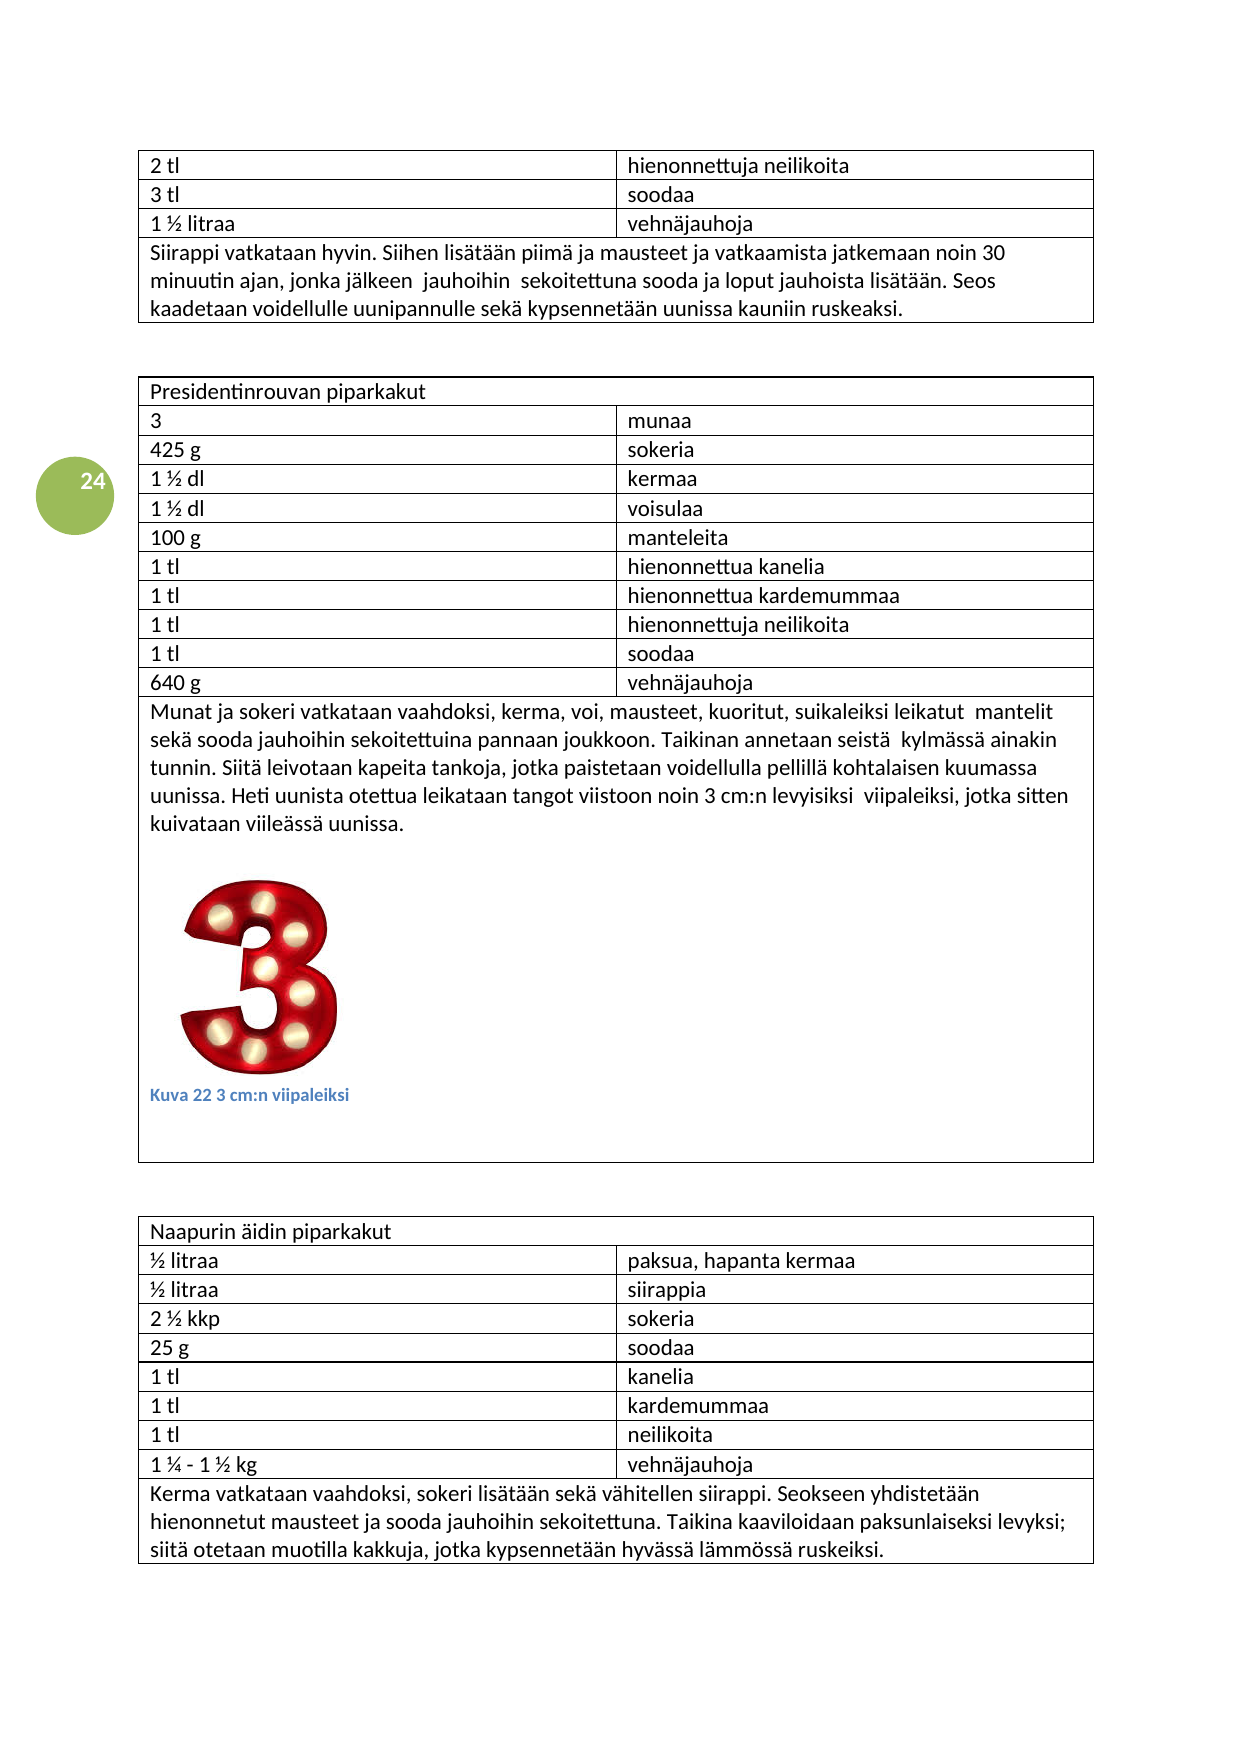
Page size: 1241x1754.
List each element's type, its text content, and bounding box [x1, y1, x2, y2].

table_cell 2 tl [139, 151, 616, 179]
table_cell 3 tl [139, 180, 616, 208]
table_cell 1 tl [139, 1421, 616, 1449]
picture [150, 865, 368, 1084]
table_cell munaa [617, 406, 1093, 434]
table_cell hienonnettuja neilikoita [617, 610, 1093, 638]
table_cell 1 ½ dl [139, 494, 616, 522]
table_cell 100 g [139, 523, 616, 551]
table_cell vehnäjauhoja [617, 209, 1093, 237]
table_cell 1 tl [139, 639, 616, 667]
table_cell 1 tl [139, 1363, 616, 1391]
table_cell 3 [139, 406, 616, 434]
table_cell voisulaa [617, 494, 1093, 522]
table_header Presidentinrouvan piparkakut [139, 378, 1093, 405]
table_cell 1 tl [139, 552, 616, 580]
table_cell Siirappi vatkataan hyvin. Siihen lisätään piimä ja mausteet ja vatkaamista jatkemaan noin 30 minuutin ajan, jonka jälkeen jauhoihin sekoitettuna sooda ja loput jauhoista lisätään. Seos kaadetaan voidellulle uunipannulle sekä kypsennetään uunissa kauniin ruskeaksi. [139, 238, 1093, 322]
table_cell hienonnettuja neilikoita [617, 151, 1093, 179]
table_cell 640 g [139, 668, 616, 696]
table_cell hienonnettua kardemummaa [617, 581, 1093, 609]
table_cell sokeria [617, 1304, 1093, 1332]
table_cell kanelia [617, 1363, 1093, 1391]
table_cell soodaa [617, 180, 1093, 208]
table_cell Munat ja sokeri vatkataan vaahdoksi, kerma, voi, mausteet, kuoritut, suikaleiksi leikatut mantelit sekä sooda jauhoihin sekoitettuina pannaan joukkoon. Taikinan annetaan seistä kylmässä ainakin tunnin. Siitä leivotaan kapeita tankoja, jotka paistetaan voidellulla pellillä kohtalaisen kuumassa uunissa. Heti uunista otettua leikataan tangot viistoon noin 3 cm:n levyisiksi viipaleiksi, jotka sitten kuivataan viileässä uunissa. Kuva 3 cm:n viipaleiksi [139, 697, 1093, 1162]
table_cell ½ litraa [139, 1246, 616, 1274]
table_cell 1 ½ litraa [139, 209, 616, 237]
table_cell sokeria [617, 436, 1093, 463]
table_cell 2 ½ kkp [139, 1304, 616, 1332]
table_cell manteleita [617, 523, 1093, 551]
table_cell kermaa [617, 465, 1093, 493]
table_cell hienonnettua kanelia [617, 552, 1093, 580]
table_cell 1 ½ dl [139, 465, 616, 493]
table_header Naapurin äidin piparkakut [139, 1217, 1093, 1245]
table_cell 425 g [139, 436, 616, 463]
table_cell 1 tl [139, 610, 616, 638]
table_cell vehnäjauhoja [617, 668, 1093, 696]
table_cell siirappia [617, 1275, 1093, 1303]
table_cell 1 ¼ - 1 ½ kg [139, 1450, 616, 1478]
table_cell neilikoita [617, 1421, 1093, 1449]
table_cell paksua, hapanta kermaa [617, 1246, 1093, 1274]
table_cell 1 tl [139, 581, 616, 609]
table_cell Kerma vatkataan vaahdoksi, sokeri lisätään sekä vähitellen siirappi. Seokseen yhdistetään hienonnetut mausteet ja sooda jauhoihin sekoitettuna. Taikina kaaviloidaan paksunlaiseksi levyksi; siitä otetaan muotilla kakkuja, jotka kypsennetään hyvässä lämmössä ruskeiksi. [139, 1479, 1093, 1563]
table_cell soodaa [617, 1334, 1093, 1361]
table_cell 25 g [139, 1334, 616, 1361]
table_cell kardemummaa [617, 1392, 1093, 1419]
table_cell soodaa [617, 639, 1093, 667]
table_cell 1 tl [139, 1392, 616, 1419]
table_cell ½ litraa [139, 1275, 616, 1303]
table_cell vehnäjauhoja [617, 1450, 1093, 1478]
